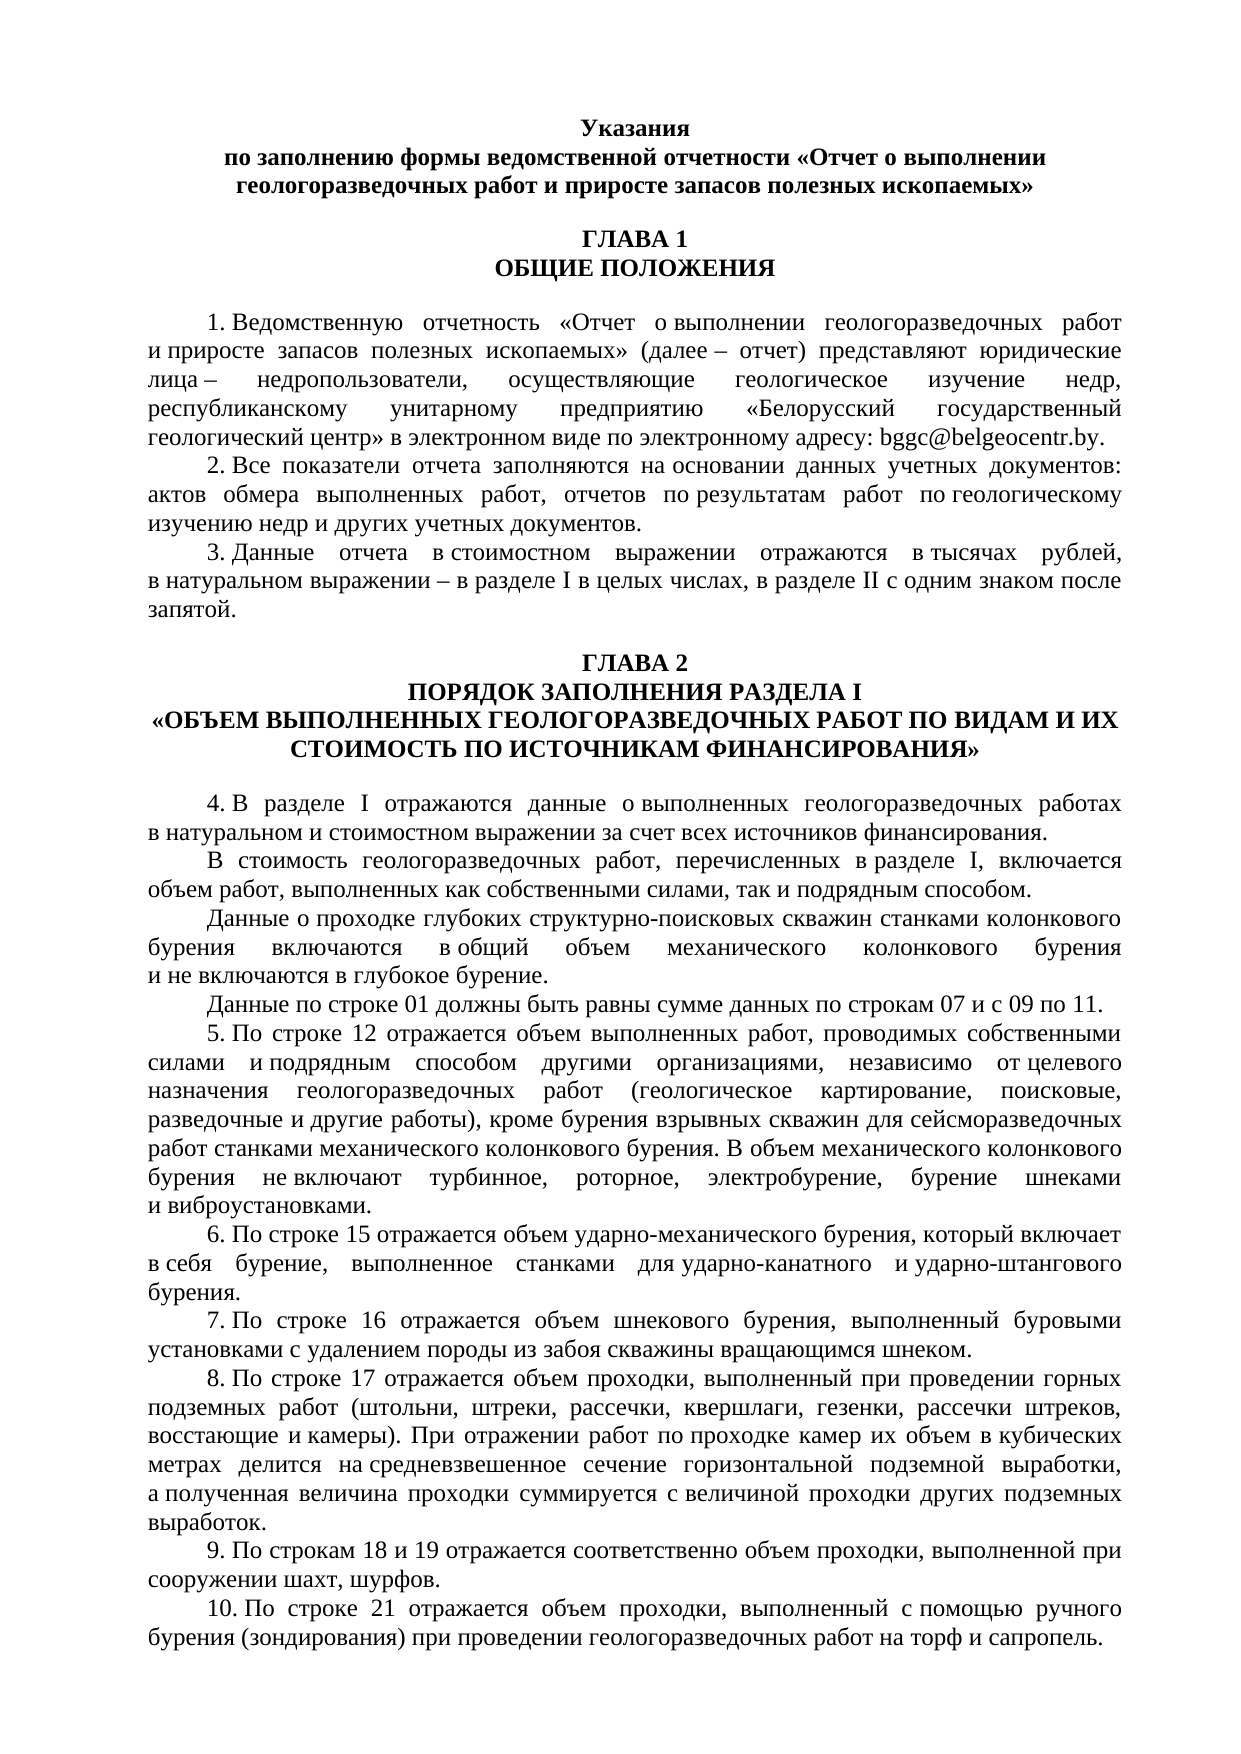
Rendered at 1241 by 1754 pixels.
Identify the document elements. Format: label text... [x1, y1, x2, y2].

text 6. По строке 15 отражается объем ударно-механического бурения, который включает в себя бурение, выполненное станками для ударно-канатного и ударно-штангового бурения. [148, 1219, 1122, 1305]
text 2. Все показатели отчета заполняются на основании данных учетных документов: актов обмера выполненных работ, отчетов по результатам работ по геологическому изучению недр и других учетных документов. [148, 450, 1122, 537]
text В стоимость геологоразведочных работ, перечисленных в разделе I, включается объем работ, выполненных как собственными силами, так и подрядным способом. [148, 845, 1122, 903]
text Указания по заполнению формы ведомственной отчетности «Отчет о выполнении геологоразведочных работ и приросте запасов полезных ископаемых» [148, 113, 1122, 199]
text ГЛАВА 2 ПОРЯДОК ЗАПОЛНЕНИЯ РАЗДЕЛА I «ОБЪЕМ ВЫПОЛНЕННЫХ ГЕОЛОГОРАЗВЕДОЧНЫХ РАБОТ ПО ВИДАМ И ИХ СТОИМОСТЬ ПО ИСТОЧНИКАМ ФИНАНСИРОВАНИЯ» [148, 648, 1122, 763]
text 8. По строке 17 отражается объем проходки, выполненный при проведении горных подземных работ (штольни, штреки, рассечки, квершлаги, гезенки, рассечки штреков, восстающие и камеры). При отражении работ по проходке камер их объем в кубических метрах делится на средневзвешенное сечение горизонтальной подземной выработки, а полученная величина проходки суммируется с величиной проходки других подземных выработок. [148, 1363, 1122, 1535]
text 3. Данные отчета в стоимостном выражении отражаются в тысячах рублей, в натуральном выражении – в разделе I в целых числах, в разделе II с одним знаком после запятой. [148, 537, 1122, 623]
text 9. По строкам 18 и 19 отражается соответственно объем проходки, выполненной при сооружении шахт, шурфов. [148, 1535, 1122, 1593]
text 4. В разделе I отражаются данные о выполненных геологоразведочных работах в натуральном и стоимостном выражении за счет всех источников финансирования. [148, 788, 1122, 845]
text 10. По строке 21 отражается объем проходки, выполненный с помощью ручного бурения (зондирования) при проведении геологоразведочных работ на торф и сапропель. [148, 1593, 1122, 1650]
text 7. По строке 16 отражается объем шнекового бурения, выполненный буровыми установками с удалением породы из забоя скважины вращающимся шнеком. [148, 1305, 1122, 1363]
text ГЛАВА 1 ОБЩИЕ ПОЛОЖЕНИЯ [148, 224, 1122, 282]
text 1. Ведомственную отчетность «Отчет о выполнении геологоразведочных работ и приросте запасов полезных ископаемых» (далее – отчет) представляют юридические лица – недропользователи, осуществляющие геологическое изучение недр, республиканскому унитарному предприятию «Белорусский государственный геологический центр» в электронном виде по электронному адресу: bggc@belgeocentr.by. [148, 307, 1122, 450]
text 5. По строке 12 отражается объем выполненных работ, проводимых собственными силами и подрядным способом другими организациями, независимо от целевого назначения геологоразведочных работ (геологическое картирование, поисковые, разведочные и другие работы), кроме бурения взрывных скважин для сейсморазведочных работ станками механического колонкового бурения. В объем механического колонкового бурения не включают турбинное, роторное, электробурение, бурение шнеками и виброустановками. [148, 1018, 1122, 1219]
text Данные по строке 01 должны быть равны сумме данных по строкам 07 и с 09 по 11. [148, 989, 1122, 1018]
text Данные о проходке глубоких структурно-поисковых скважин станками колонкового бурения включаются в общий объем механического колонкового бурения и не включаются в глубокое бурение. [148, 903, 1122, 989]
